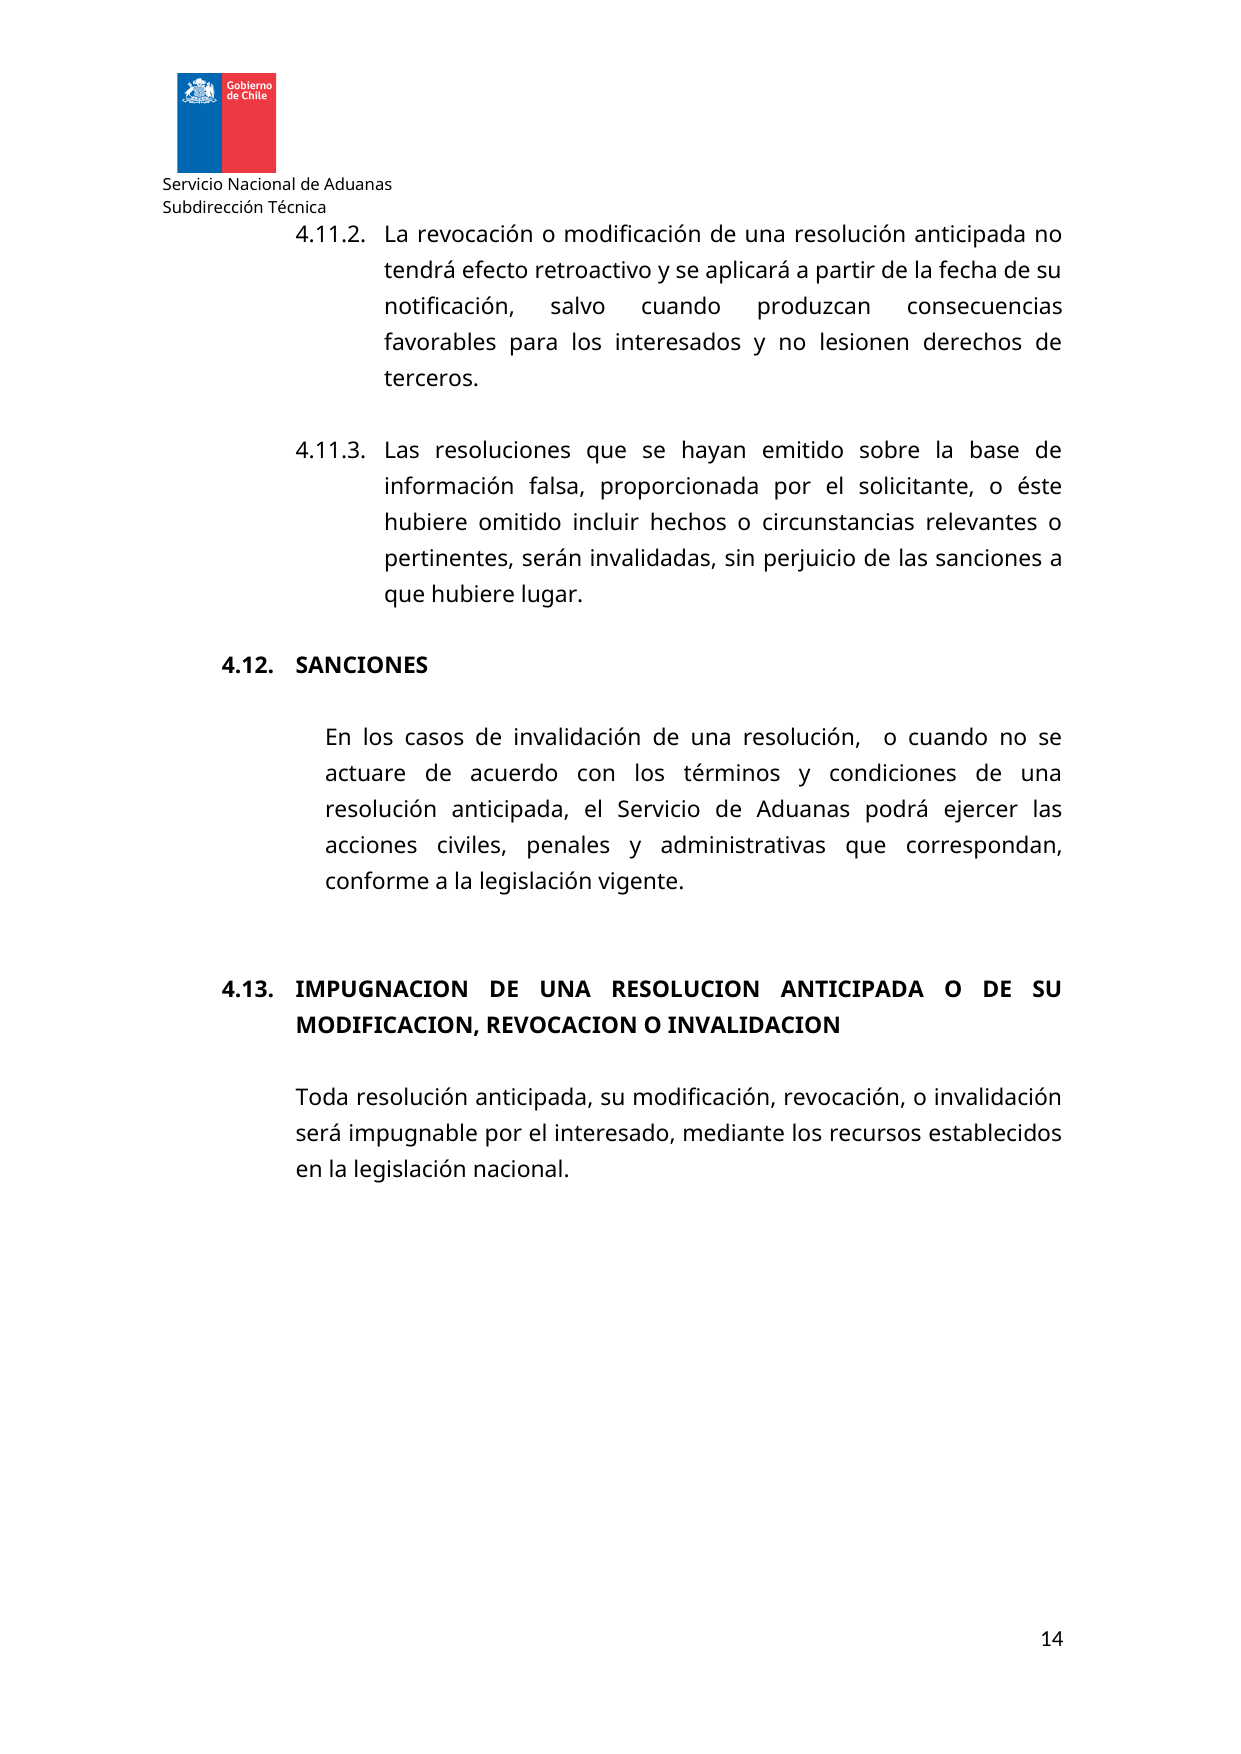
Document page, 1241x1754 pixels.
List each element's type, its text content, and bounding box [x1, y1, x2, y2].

list SANCIONES [222, 649, 1063, 681]
text Toda resolución anticipada, su modificación, revocación, o invalidación será impugnable por el interesado, mediante los recursos establecidos en la legislación nacional. [295, 1081, 1063, 1184]
list En los casos de invalidación de una resolución, o cuando no se actuare de acuerdo con los términos y condiciones de una resolución anticipada, el Servicio de Aduanas podrá ejercer las acciones civiles, penales y administrativas que correspondan, conforme a la legislación vigente. [325, 721, 1063, 896]
picture [177, 73, 277, 173]
list Las resoluciones que se hayan emitido sobre la base de información falsa, proporcionada por el solicitante, o éste hubiere omitido incluir hechos o circunstancias relevantes o pertinentes, serán invalidadas, sin perjuicio de las sanciones a que hubiere lugar. [295, 434, 1063, 609]
list IMPUGNACION DE UNA RESOLUCION ANTICIPADA O DE SU MODIFICACION, REVOCACION O INVALIDACION [222, 973, 1063, 1040]
list La revocación o modificación de una resolución anticipada no tendrá efecto retroactivo y se aplicará a partir de la fecha de su notificación, salvo cuando produzcan consecuencias favorables para los interesados y no lesionen derechos de terceros. [295, 218, 1063, 393]
